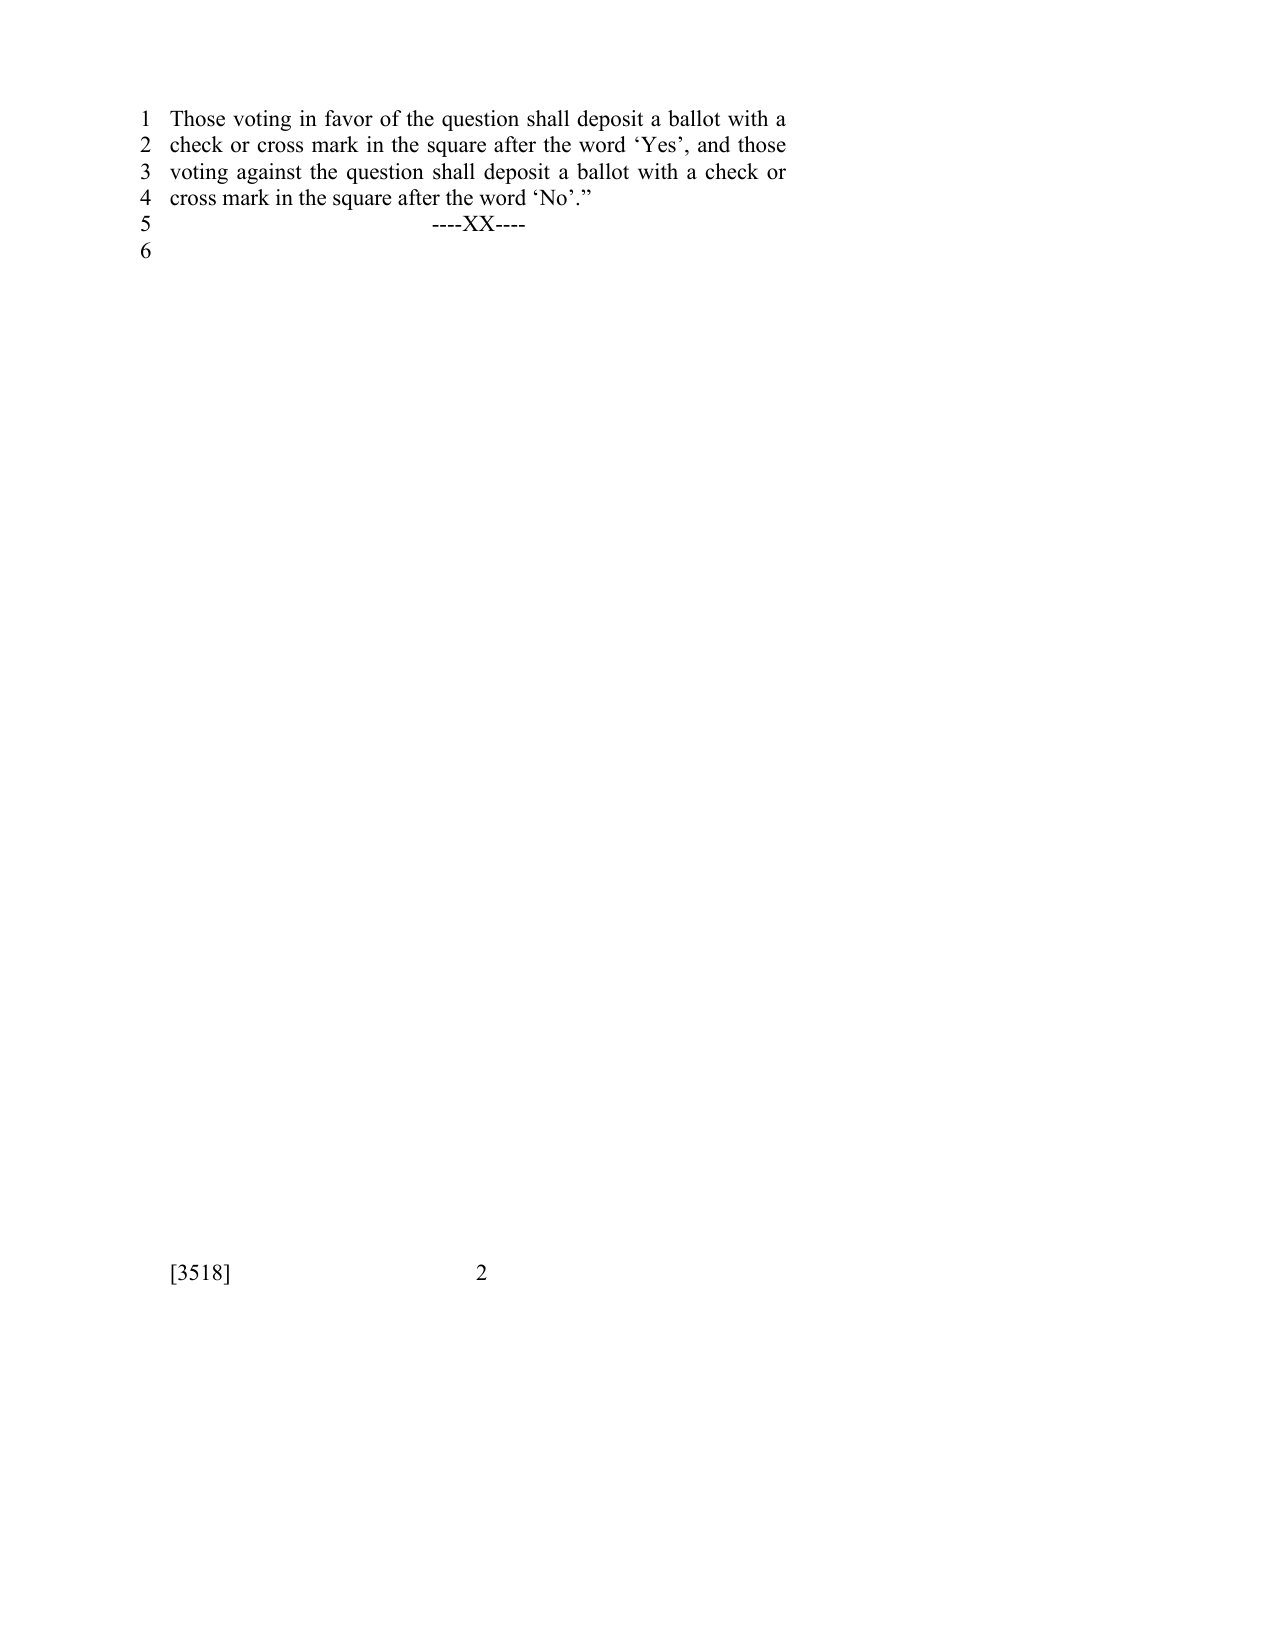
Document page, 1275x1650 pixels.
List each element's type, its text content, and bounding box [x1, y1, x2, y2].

text ----XX---- [169, 210, 787, 237]
text Those voting in favor of the question shall deposit a ballot with a check or cross mark in the square after the word ‘Yes’, and those voting against the question shall deposit a ballot with a check or cross mark in the square after the word ‘No’.” [169, 105, 787, 210]
